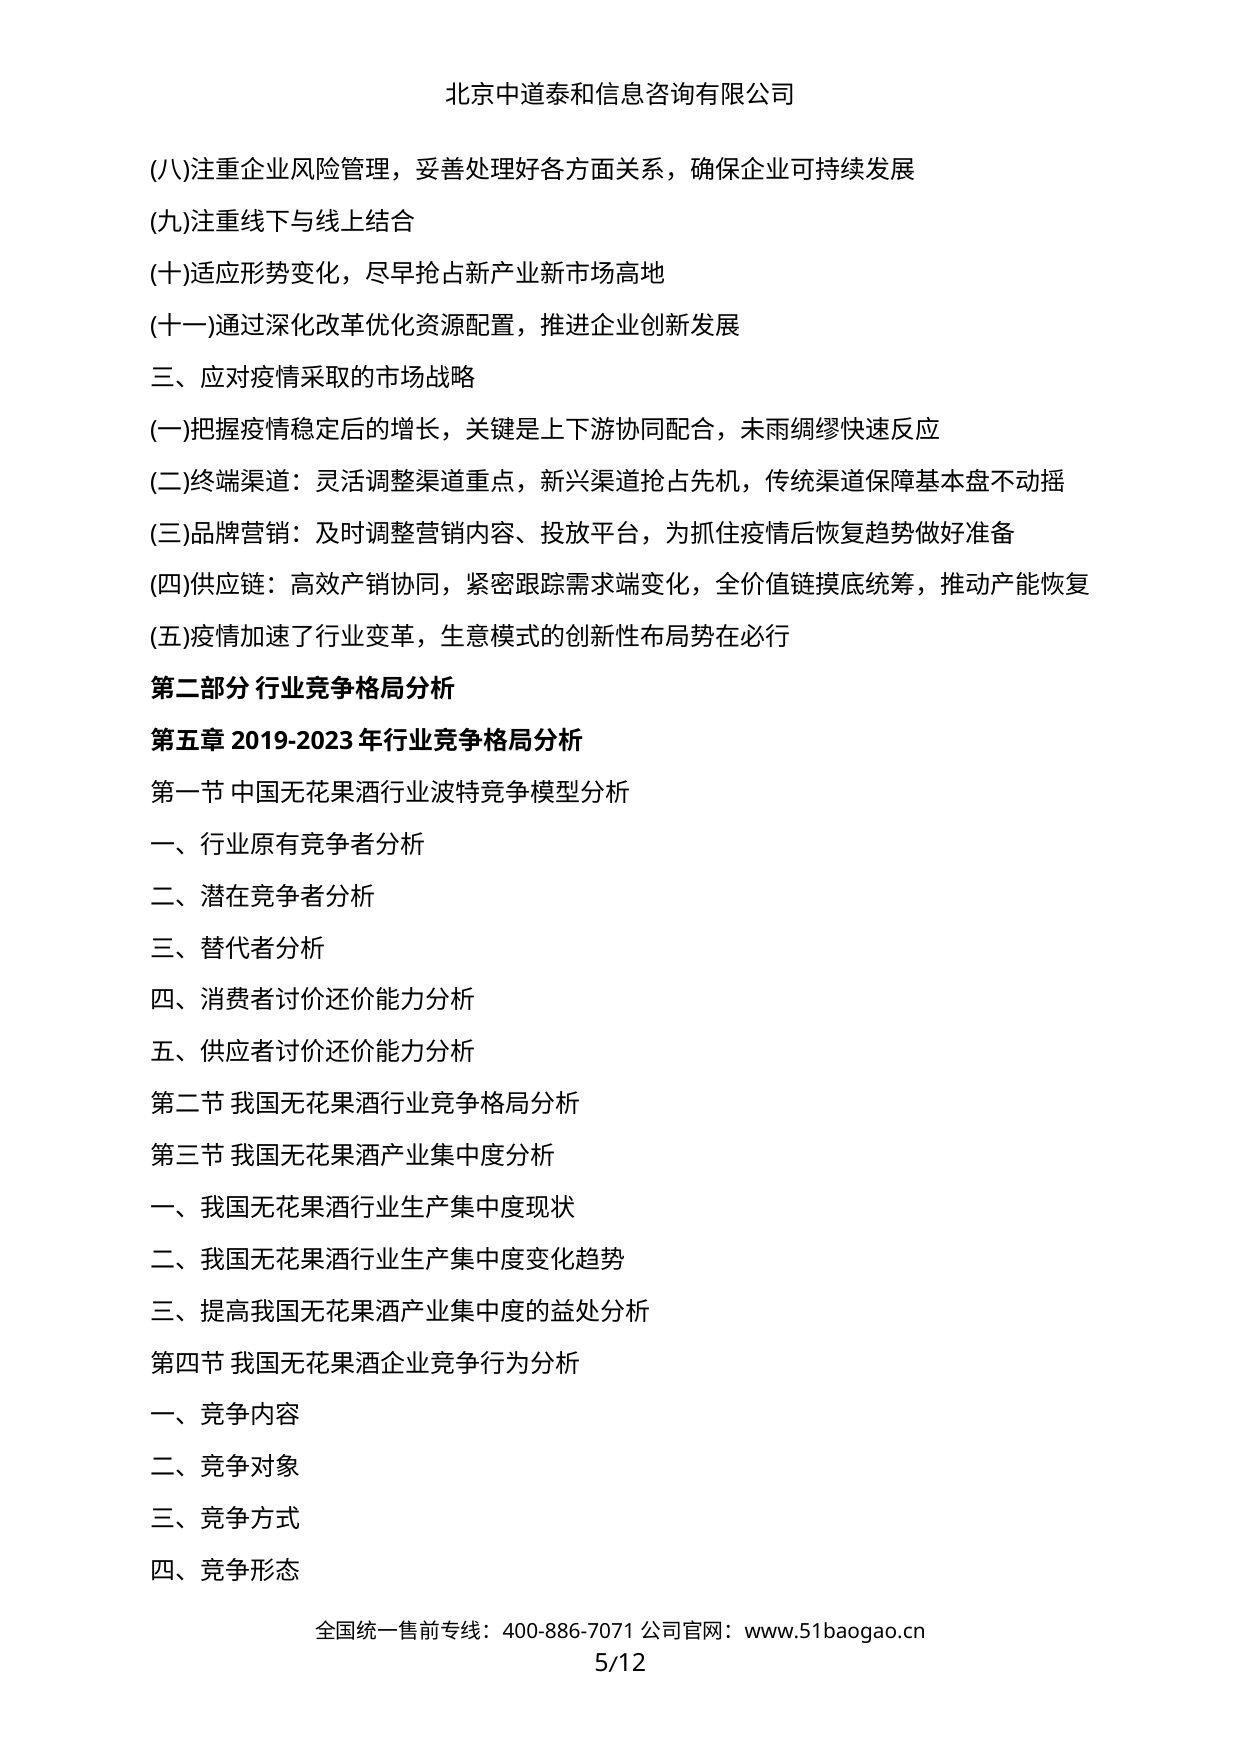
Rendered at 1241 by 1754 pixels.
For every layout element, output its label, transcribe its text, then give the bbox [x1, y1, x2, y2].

text 二、竞争对象 [150, 1447, 1090, 1483]
text 一、行业原有竞争者分析 [150, 824, 1090, 861]
text 三、提高我国无花果酒产业集中度的益处分析 [150, 1291, 1090, 1327]
text 第四节 我国无花果酒企业竞争行为分析 [150, 1343, 1090, 1379]
text 第三节 我国无花果酒产业集中度分析 [150, 1136, 1090, 1172]
text (一)把握疫情稳定后的增长，关键是上下游协同配合，未雨绸缪快速反应 [150, 409, 1090, 446]
text 第一节 中国无花果酒行业波特竞争模型分析 [150, 772, 1090, 809]
text 一、竞争内容 [150, 1395, 1090, 1431]
text 第五章 2019-2023年行业竞争格局分析 [150, 721, 1090, 757]
text 一、我国无花果酒行业生产集中度现状 [150, 1187, 1090, 1224]
text 五、供应者讨价还价能力分析 [150, 1032, 1090, 1068]
text 第二节 我国无花果酒行业竞争格局分析 [150, 1084, 1090, 1120]
text (五)疫情加速了行业变革，生意模式的创新性布局势在必行 [150, 617, 1090, 653]
text 二、潜在竞争者分析 [150, 876, 1090, 912]
text 三、替代者分析 [150, 928, 1090, 964]
text (十一)通过深化改革优化资源配置，推进企业创新发展 [150, 306, 1090, 342]
text (九)注重线下与线上结合 [150, 202, 1090, 238]
text 二、我国无花果酒行业生产集中度变化趋势 [150, 1239, 1090, 1276]
text 第二部分 行业竞争格局分析 [150, 669, 1090, 705]
text 四、竞争形态 [150, 1551, 1090, 1587]
text (四)供应链：高效产销协同，紧密跟踪需求端变化，全价值链摸底统筹，推动产能恢复 [150, 565, 1090, 601]
text (十)适应形势变化，尽早抢占新产业新市场高地 [150, 254, 1090, 290]
text (三)品牌营销：及时调整营销内容、投放平台，为抓住疫情后恢复趋势做好准备 [150, 513, 1090, 549]
text 三、应对疫情采取的市场战略 [150, 357, 1090, 394]
text 四、消费者讨价还价能力分析 [150, 980, 1090, 1016]
text (八)注重企业风险管理，妥善处理好各方面关系，确保企业可持续发展 [150, 150, 1090, 186]
text 三、竞争方式 [150, 1499, 1090, 1535]
text (二)终端渠道：灵活调整渠道重点，新兴渠道抢占先机，传统渠道保障基本盘不动摇 [150, 461, 1090, 497]
